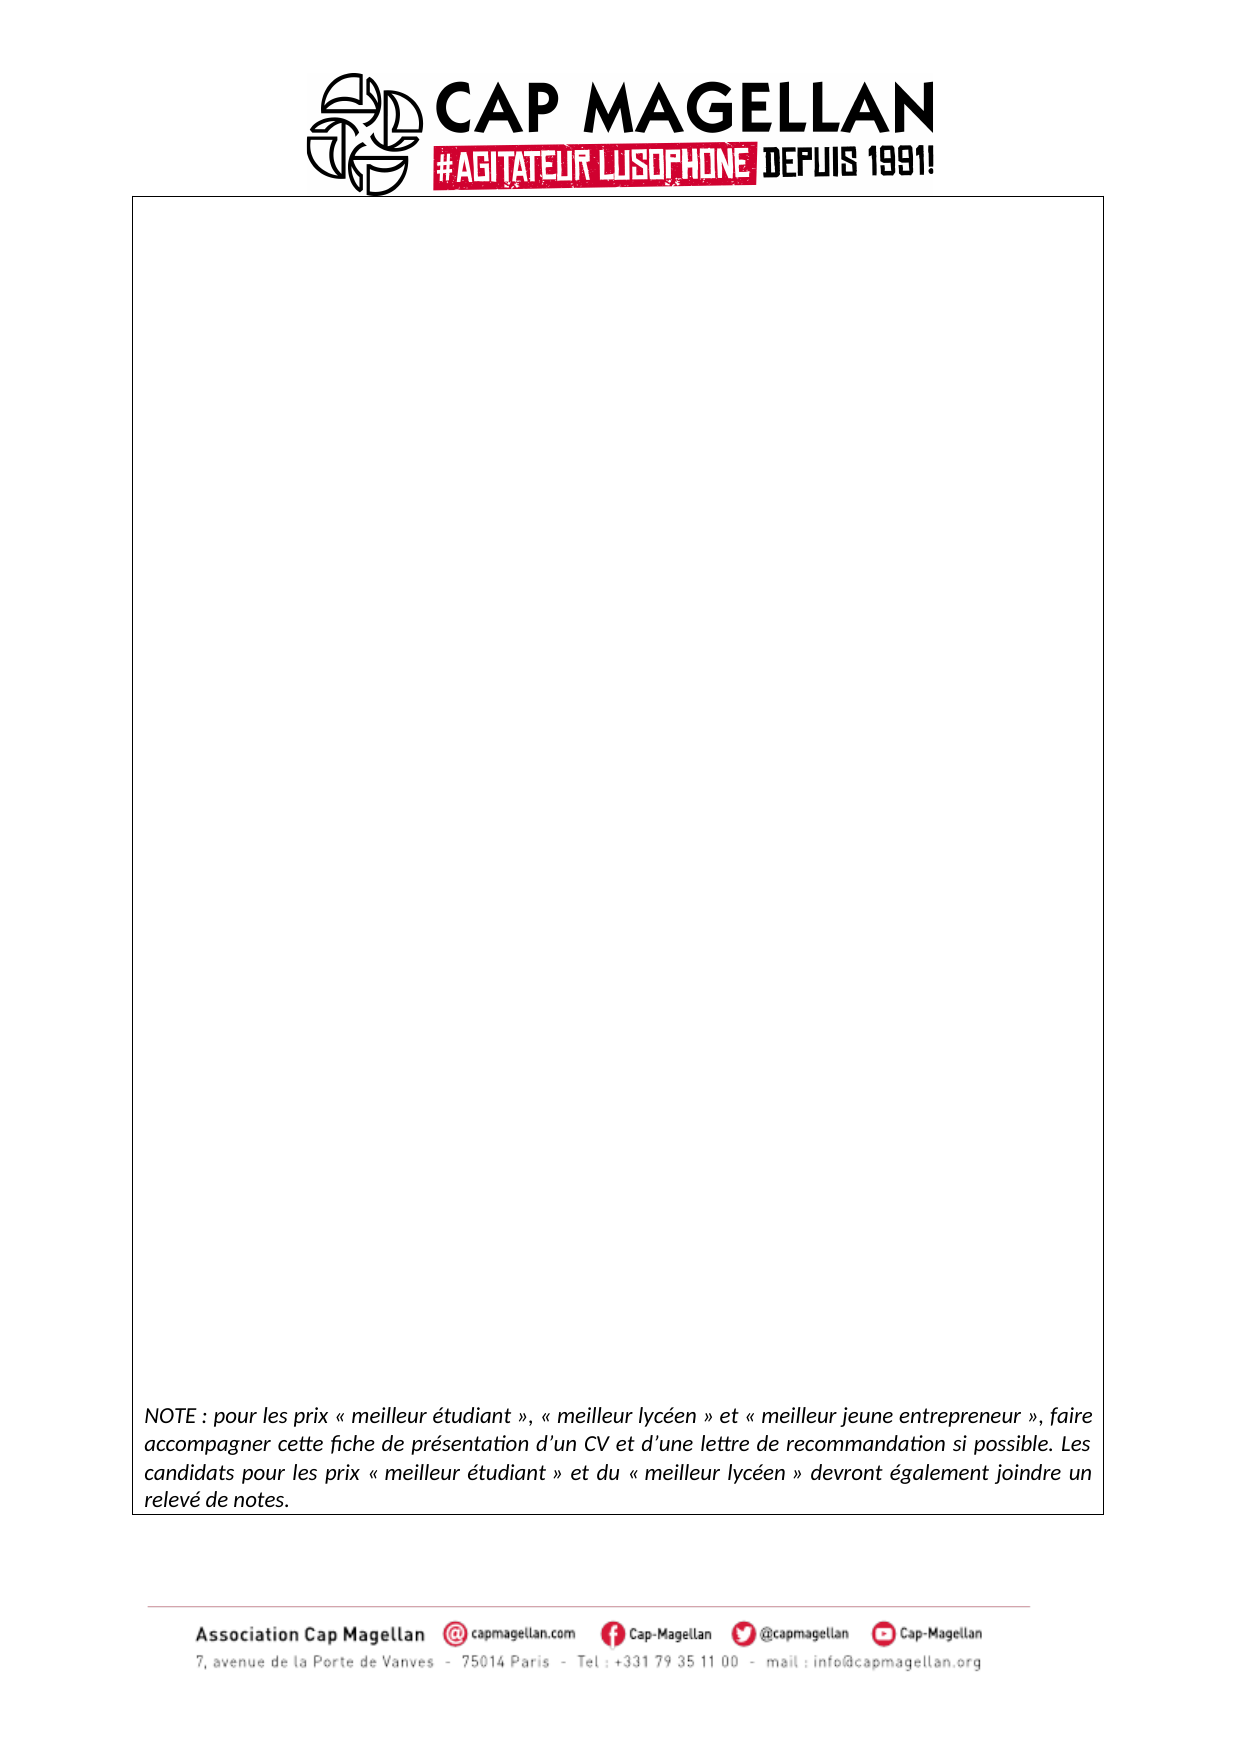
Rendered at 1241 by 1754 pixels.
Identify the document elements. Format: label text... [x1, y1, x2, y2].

picture [147, 1606, 1032, 1681]
picture [306, 73, 934, 196]
